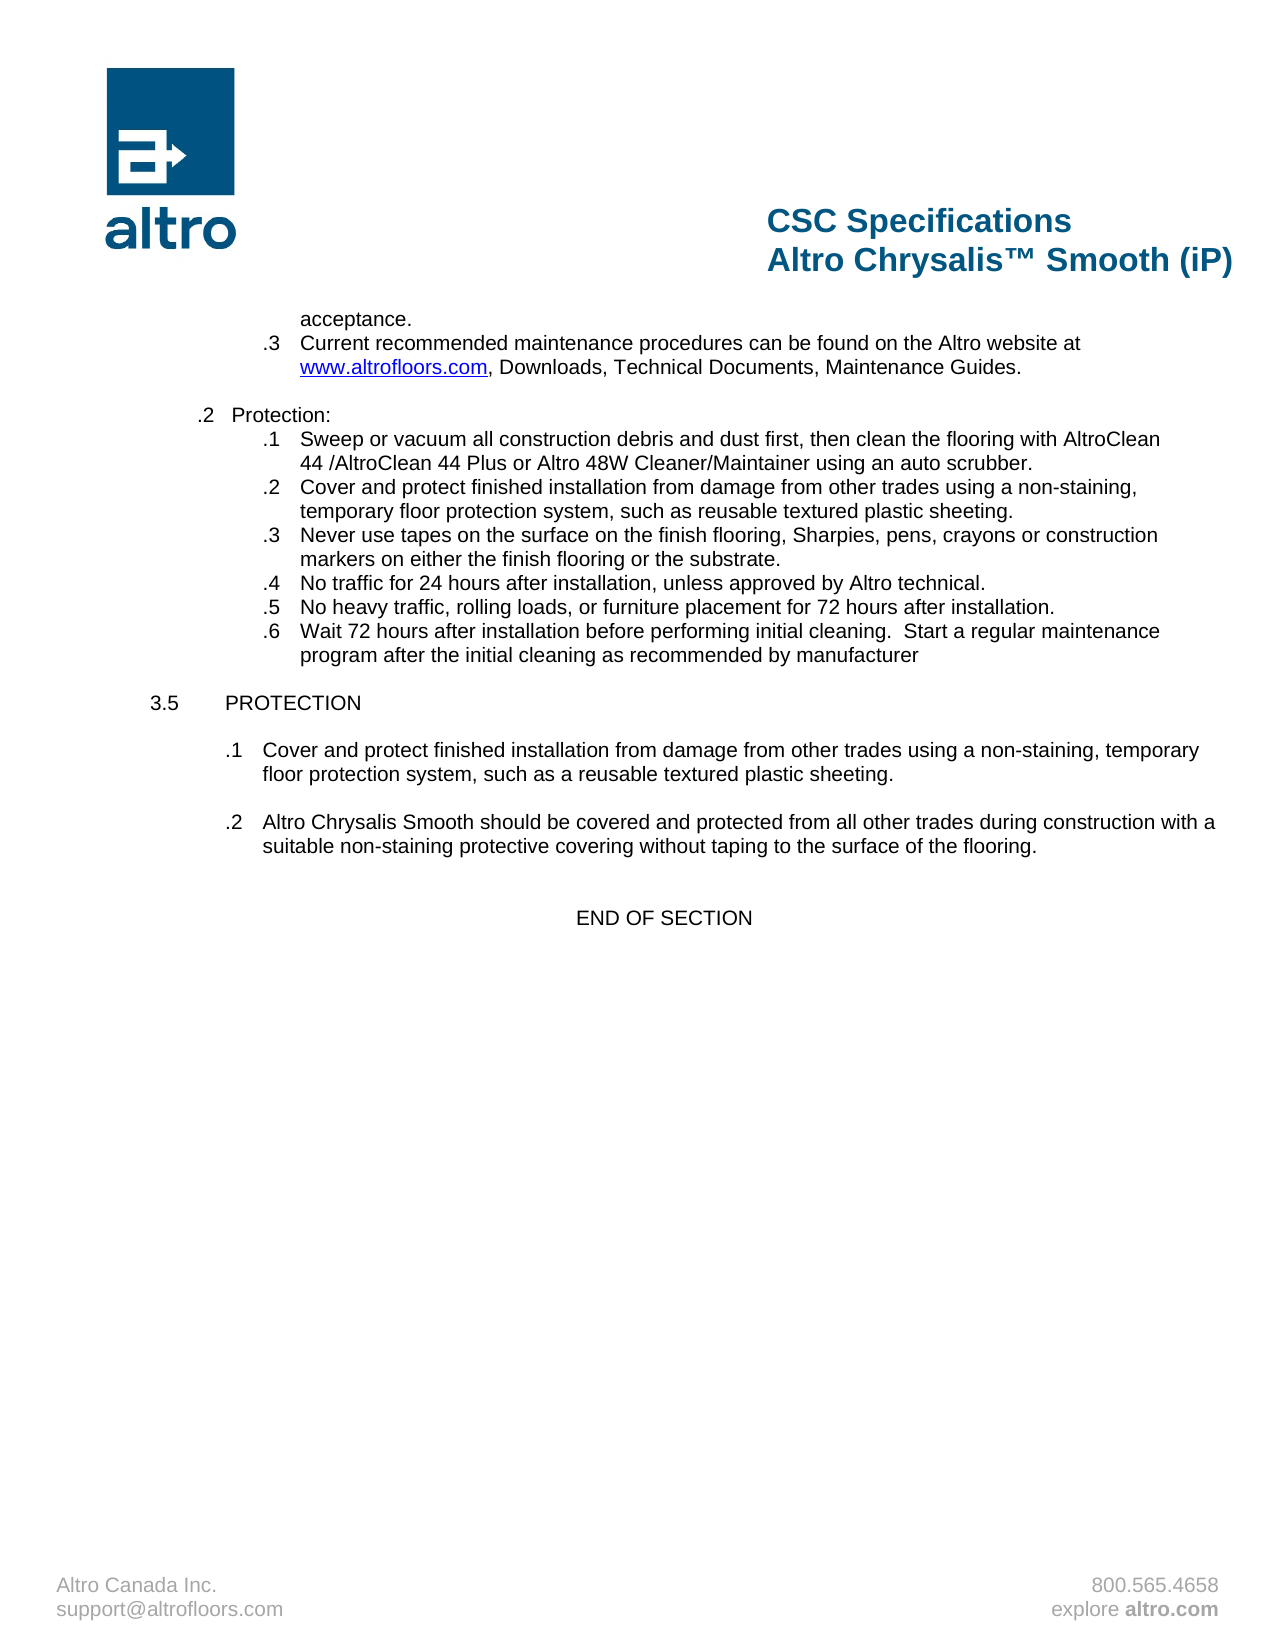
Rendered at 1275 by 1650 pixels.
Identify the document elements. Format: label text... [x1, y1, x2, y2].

list Cover and protect finished installation from damage from other trades using a non-staining, temporary floor protection system, such as a reusable textured plastic sheeting. [225, 738, 1226, 786]
list Altro Chrysalis Smooth should be covered and protected from all other trades during construction with a suitable non-staining protective covering without taping to the surface of the flooring. [225, 810, 1226, 858]
list Sweep or vacuum all construction debris and dust first, then clean the flooring with AltroClean 44 /AltroClean 44 Plus or Altro 48W Cleaner/Maintainer using an auto scrubber. [262, 427, 1179, 475]
list Wait 72 hours after installation before performing initial cleaning. Start a regular maintenance program after the initial cleaning as recommended by manufacturer [262, 618, 1179, 666]
list No traffic for 24 hours after installation, unless approved by Altro technical. [262, 571, 1179, 594]
list Current recommended maintenance procedures can be found on the Altro website at www.altrofloors.com, Downloads, Technical Documents, Maintenance Guides. [262, 331, 1179, 379]
list Clean installed products in accordance with manufacturer’s instructions prior to Owner’s acceptance. [262, 307, 1179, 331]
list Cover and protect finished installation from damage from other trades using a non-staining, temporary floor protection system, such as reusable textured plastic sheeting. [262, 475, 1179, 523]
text END OF SECTION [150, 906, 1179, 930]
list No heavy traffic, rolling loads, or furniture placement for 72 hours after installation. [262, 594, 1179, 618]
text 3.5 PROTECTION [150, 690, 1226, 714]
picture [76, 37, 265, 279]
list .2 Protection: [150, 403, 1179, 427]
list Never use tapes on the surface on the finish flooring, Sharpies, pens, crayons or construction markers on either the finish flooring or the substrate. [262, 523, 1179, 571]
